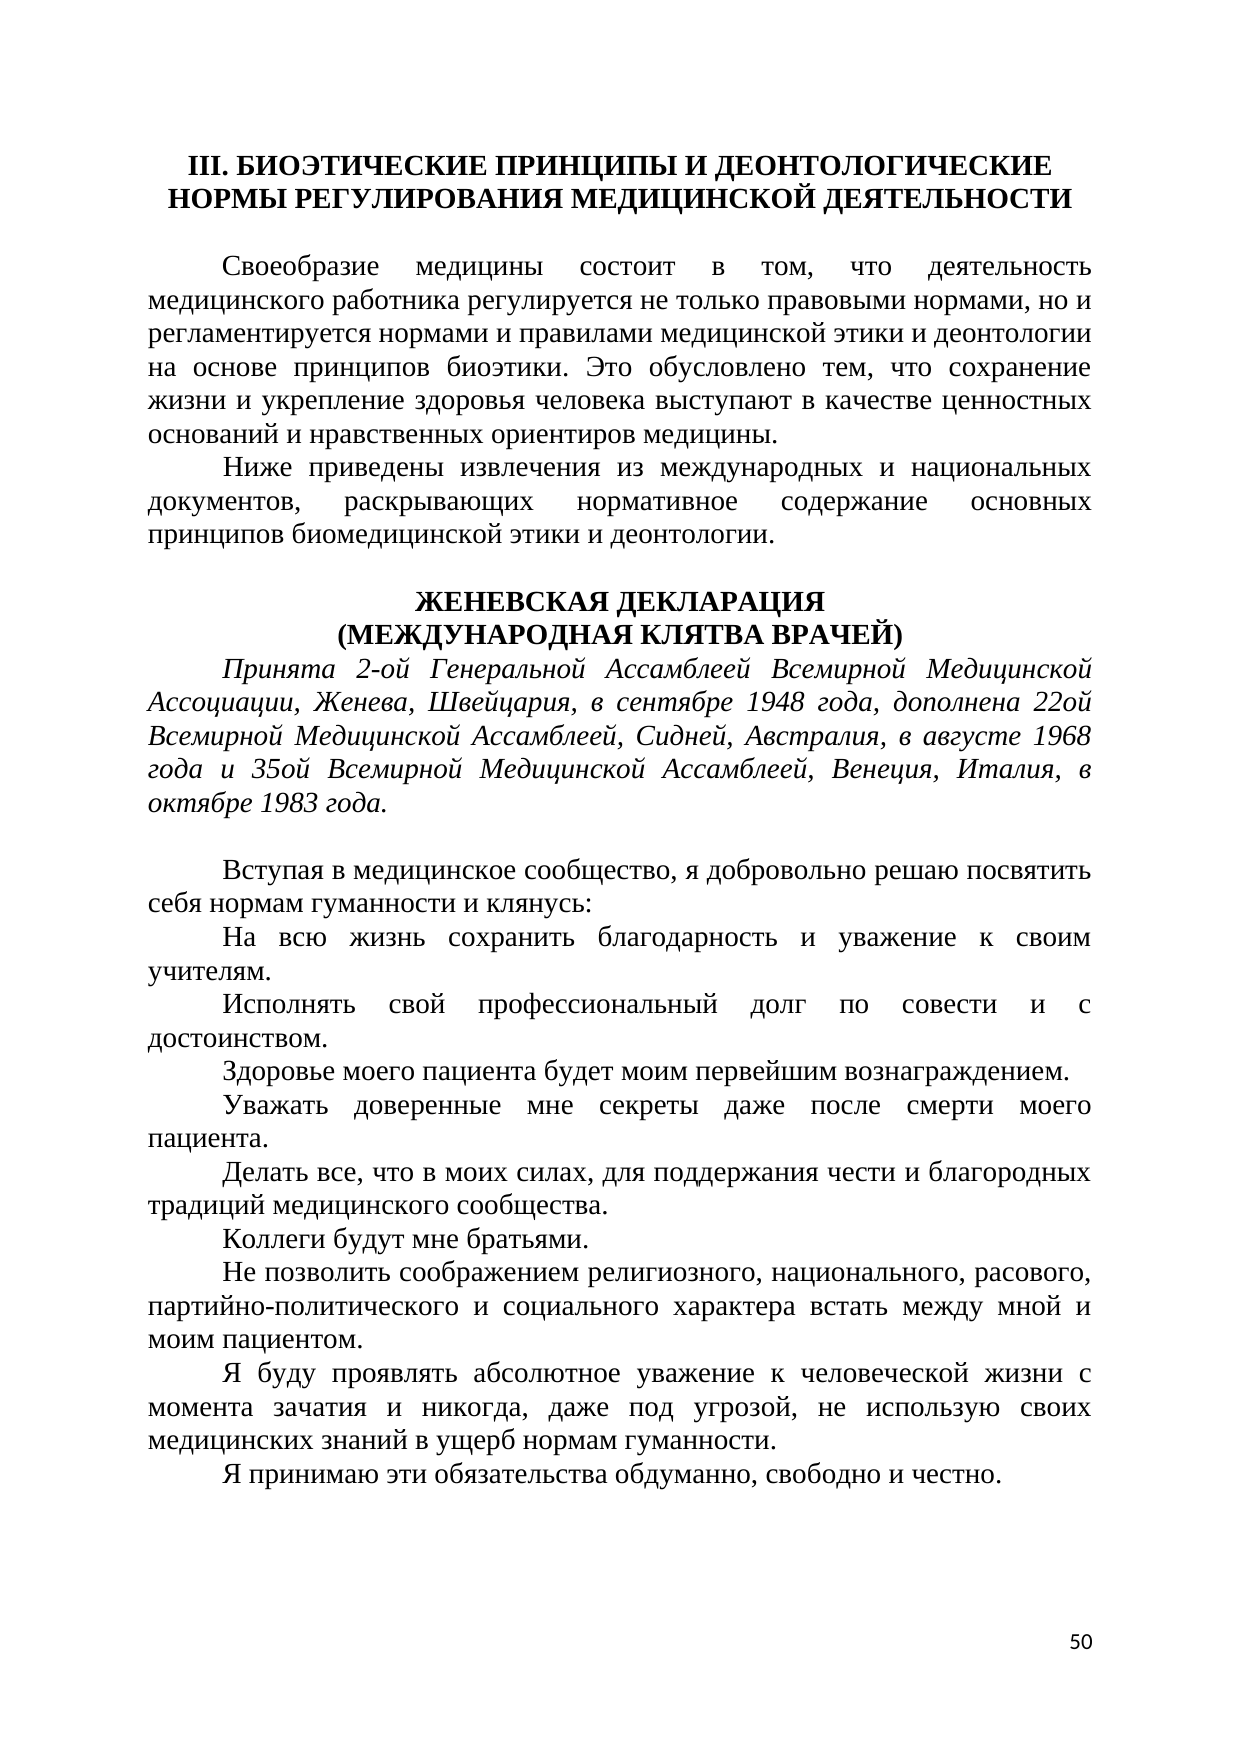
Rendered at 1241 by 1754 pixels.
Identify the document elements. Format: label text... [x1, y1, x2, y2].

text Коллеги будут мне братьями. [148, 1221, 1092, 1254]
text Здоровье моего пациента будет моим первейшим вознаграждением. [148, 1053, 1092, 1087]
text Своеобразие медицины состоит в том, что деятельность медицинского работника регулируется не только правовыми нормами, но и регламентируется нормами и правилами медицинской этики и деонтологии на основе принципов биоэтики. Это обусловлено тем, что сохранение жизни и укрепление здоровья человека выступают в качестве ценностных оснований и нравственных ориентиров медицины. [148, 248, 1092, 449]
text Я принимаю эти обязательства обдуманно, свободно и честно. [148, 1456, 1092, 1489]
text Уважать доверенные мне секреты даже после смерти моего пациента. [148, 1087, 1092, 1154]
text ЖЕНЕВСКАЯ ДЕКЛАРАЦИЯ [148, 584, 1092, 617]
text Делать все, что в моих силах, для поддержания чести и благородных традиций медицинского сообщества. [148, 1154, 1092, 1221]
text Вступая в медицинское сообщество, я добровольно решаю посвятить себя нормам гуманности и клянусь: [148, 852, 1092, 919]
text Принята 2-ой Генеральной Ассамблеей Всемирной Медицинской Ассоциации, Женева, Швейцария, в сентябре 1948 года, дополнена 22ой Всемирной Медицинской Ассамблеей, Сидней, Австралия, в августе 1968 года и 35ой Всемирной Медицинской Ассамблеей, Венеция, Италия, в октябре 1983 года. [148, 651, 1092, 818]
text Ниже приведены извлечения из международных и национальных документов, раскрывающих нормативное содержание основных принципов биомедицинской этики и деонтологии. [148, 449, 1092, 550]
text Исполнять свой профессиональный долг по совести и с достоинством. [148, 986, 1092, 1053]
text На всю жизнь сохранить благодарность и уважение к своим учителям. [148, 919, 1092, 986]
text III. БИОЭТИЧЕСКИЕ ПРИНЦИПЫ И ДЕОНТОЛОГИЧЕСКИЕ НОРМЫ РЕГУЛИРОВАНИЯ МЕДИЦИНСКОЙ ДЕЯТЕЛЬНОСТИ [148, 148, 1092, 215]
text (МЕЖДУНАРОДНАЯ КЛЯТВА ВРАЧЕЙ) [148, 617, 1092, 651]
text Я буду проявлять абсолютное уважение к человеческой жизни с момента зачатия и никогда, даже под угрозой, не использую своих медицинских знаний в ущерб нормам гуманности. [148, 1355, 1092, 1456]
text Не позволить соображением религиозного, национального, расового, партийно-политического и социального характера встать между мной и моим пациентом. [148, 1254, 1092, 1355]
